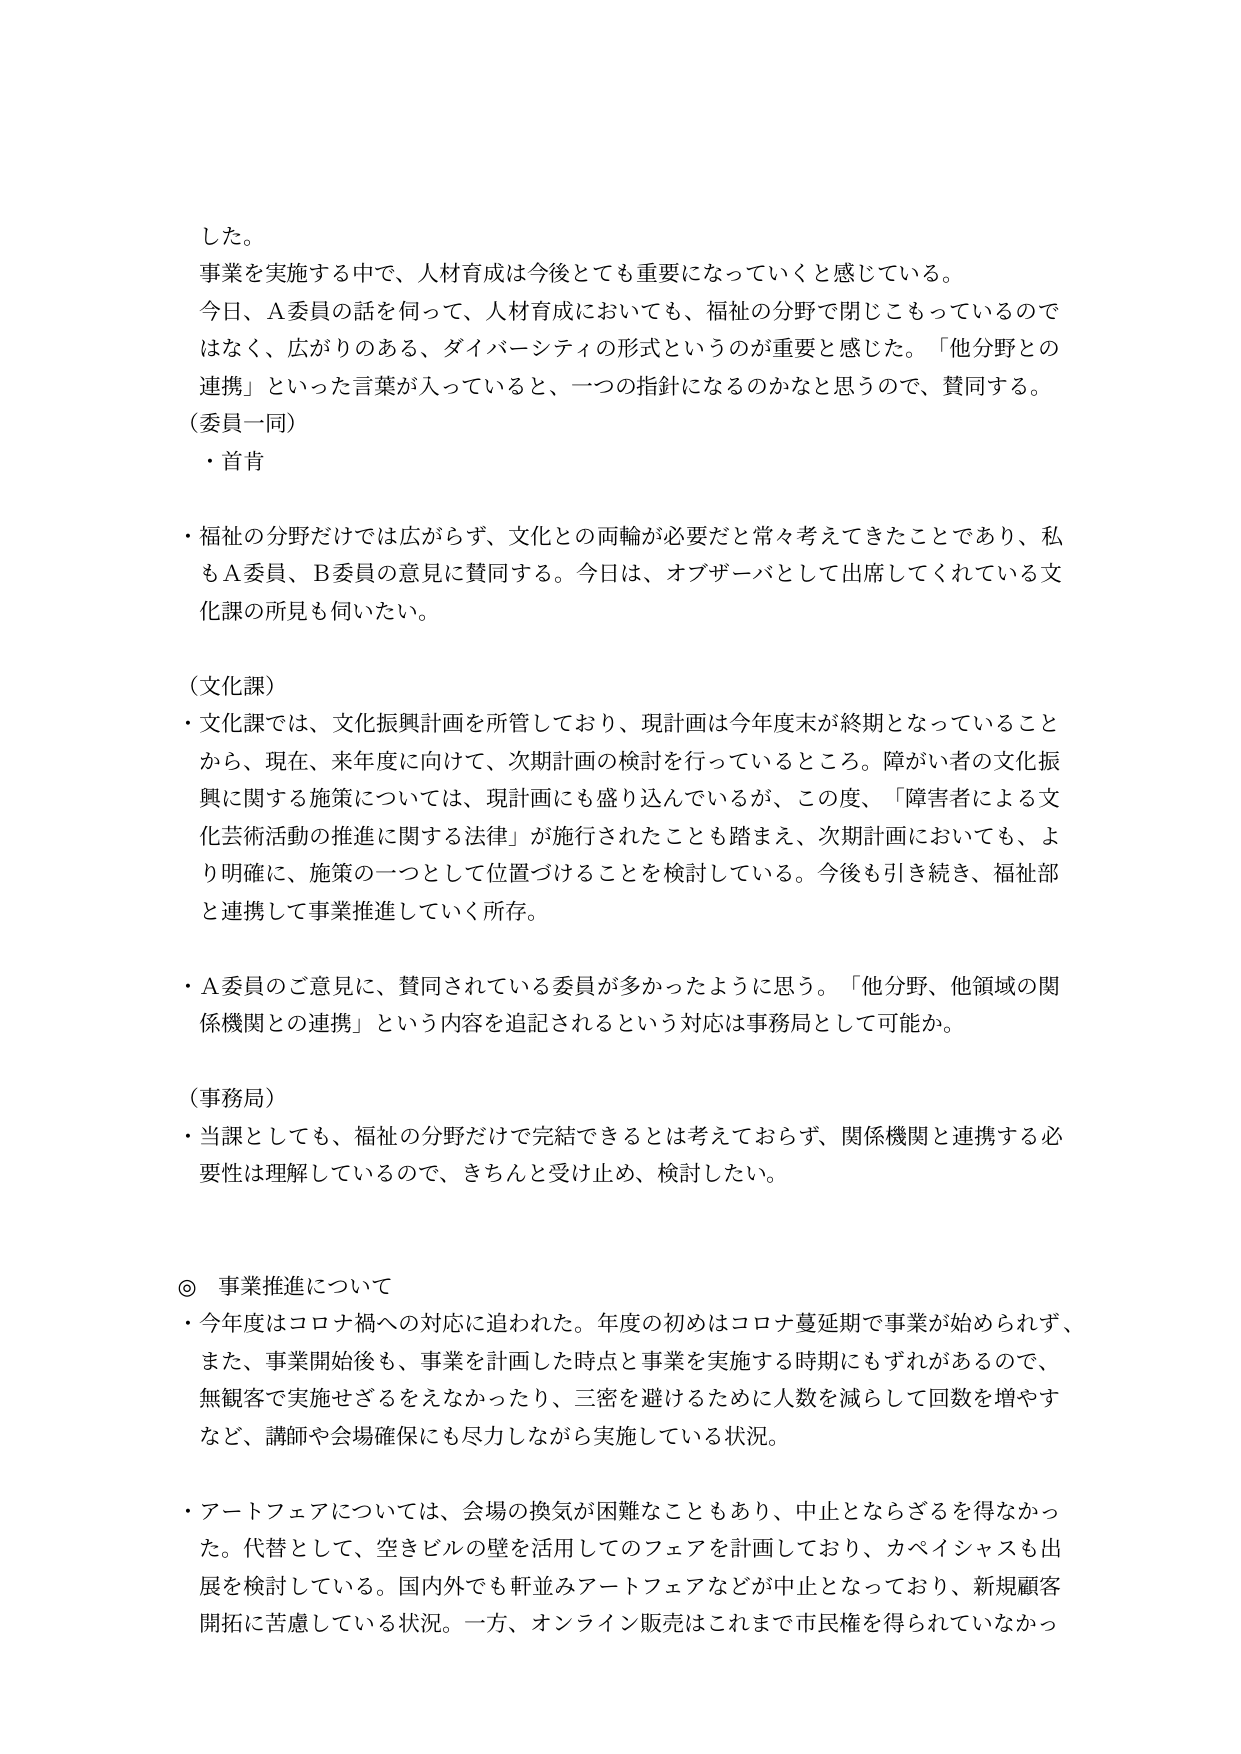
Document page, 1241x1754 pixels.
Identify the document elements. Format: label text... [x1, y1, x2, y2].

text ・今年度はコロナ禍への対応に追われた。年度の初めはコロナ蔓延期で事業が始められず、また、事業開始後も、事業を計画した時点と事業を実施する時期にもずれがあるので、無観客で実施せざるをえなかったり、三密を避けるために人数を減らして回数を増やすなど、講師や会場確保にも尽力しながら実施している状況。 [177, 1304, 1063, 1454]
text 今日、Ａ委員の話を伺って、人材育成においても、福祉の分野で閉じこもっているのではなく、広がりのある、ダイバーシティの形式というのが重要と感じた。「他分野との連携」といった言葉が入っていると、一つの指針になるのかなと思うので、賛同する。 [199, 291, 1063, 404]
text ・文化課では、文化振興計画を所管しており、現計画は今年度末が終期となっていることから、現在、来年度に向けて、次期計画の検討を行っているところ。障がい者の文化振興に関する施策については、現計画にも盛り込んでいるが、この度、「障害者による文化芸術活動の推進に関する法律」が施行されたことも踏まえ、次期計画においても、より明確に、施策の一つとして位置づけることを検討している。今後も引き続き、福祉部と連携して事業推進していく所存。 [177, 704, 1063, 929]
text ・Ａ委員のご意見に、賛同されている委員が多かったように思う。「他分野、他領域の関係機関との連携」という内容を追記されるという対応は事務局として可能か。 [177, 966, 1063, 1041]
text ・福祉の分野だけでは広がらず、文化との両輪が必要だと常々考えてきたことであり、私もＡ委員、Ｂ委員の意見に賛同する。今日は、オブザーバとして出席してくれている文化課の所見も伺いたい。 [177, 516, 1063, 629]
text （文化課） [177, 666, 1063, 704]
text ◎ 事業推進について [177, 1266, 1063, 1304]
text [177, 1491, 1063, 1641]
text （委員一同） [177, 404, 1063, 441]
text （事務局） [177, 1079, 1063, 1116]
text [177, 216, 1063, 254]
text 事業を実施する中で、人材育成は今後とても重要になっていくと感じている。 [199, 254, 1063, 291]
text ・当課としても、福祉の分野だけで完結できるとは考えておらず、関係機関と連携する必要性は理解しているので、きちんと受け止め、検討したい。 [177, 1116, 1063, 1191]
text ・首肯 [177, 441, 1063, 479]
